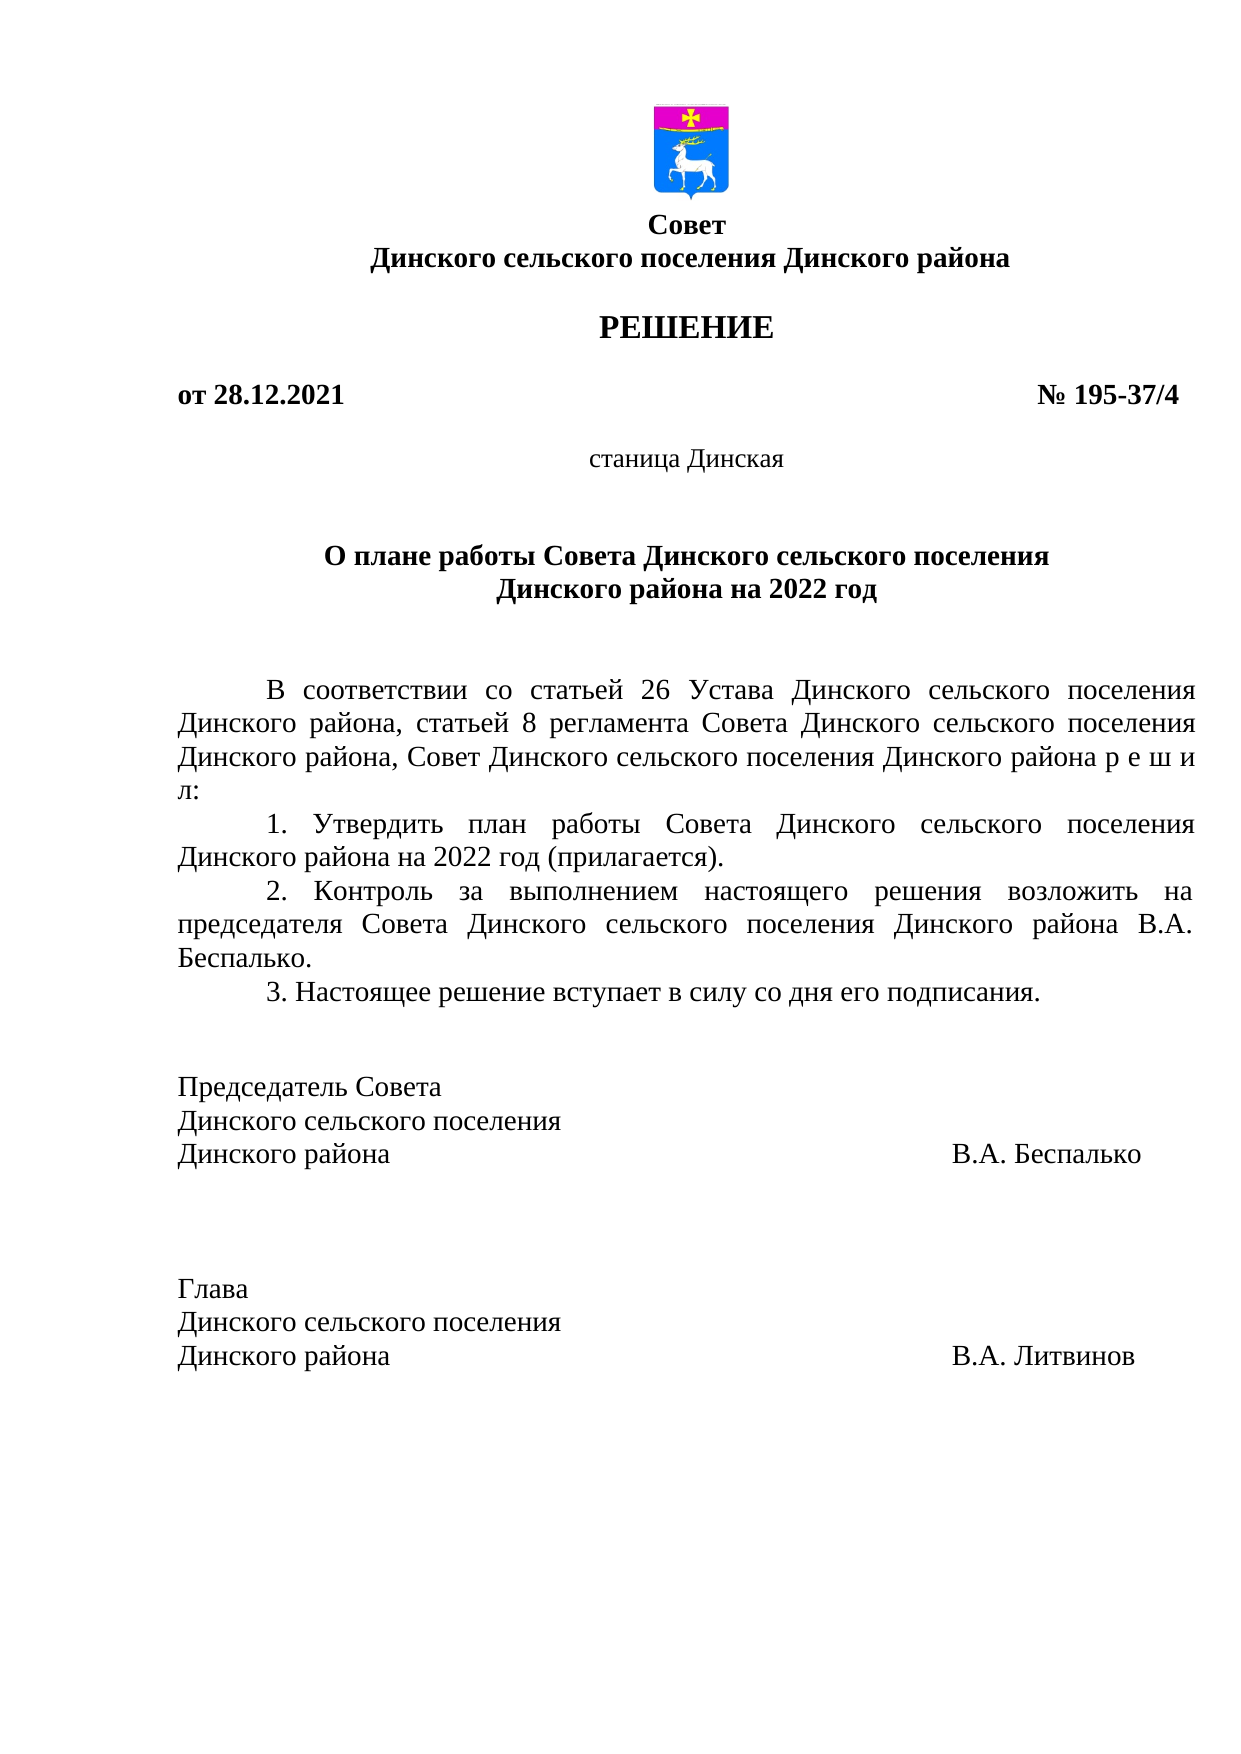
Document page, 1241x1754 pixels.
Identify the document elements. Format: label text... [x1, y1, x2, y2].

text 2. Контроль за выполнением настоящего решения возложить на председателя Совета Динского сельского поселения Динского района В.А. Беспалько. [177, 873, 1194, 974]
text О плане работы Совета Динского сельского поселения [177, 538, 1196, 571]
text Председатель Совета [177, 1069, 1196, 1103]
text РЕШЕНИЕ [177, 308, 1196, 346]
text Совет [177, 207, 1196, 241]
text Динского района В.А. Беспалько [177, 1137, 1194, 1170]
text В соответствии со статьей 26 Устава Динского сельского поселения Динского района, статьей 8 регламента Совета Динского сельского поселения Динского района, Совет Динского сельского поселения Динского района р е ш и л: [177, 672, 1196, 806]
text Динского сельского поселения [177, 1103, 1196, 1137]
text 3. Настоящее решение вступает в силу со дня его подписания. [177, 974, 1196, 1007]
text Глава [177, 1271, 1196, 1304]
text 1. Утвердить план работы Совета Динского сельского поселения Динского района на 2022 год (прилагается). [177, 806, 1196, 873]
text станица Динская [177, 442, 1196, 473]
text Динского района на 2022 год [177, 571, 1196, 605]
text Динского сельского поселения Динского района [177, 241, 1196, 274]
text Динского района В.А. Литвинов [177, 1338, 1196, 1371]
picture [652, 104, 730, 201]
text Динского сельского поселения [177, 1304, 1196, 1338]
text от 28.12.2021 № 195-37/4 [177, 377, 1196, 411]
